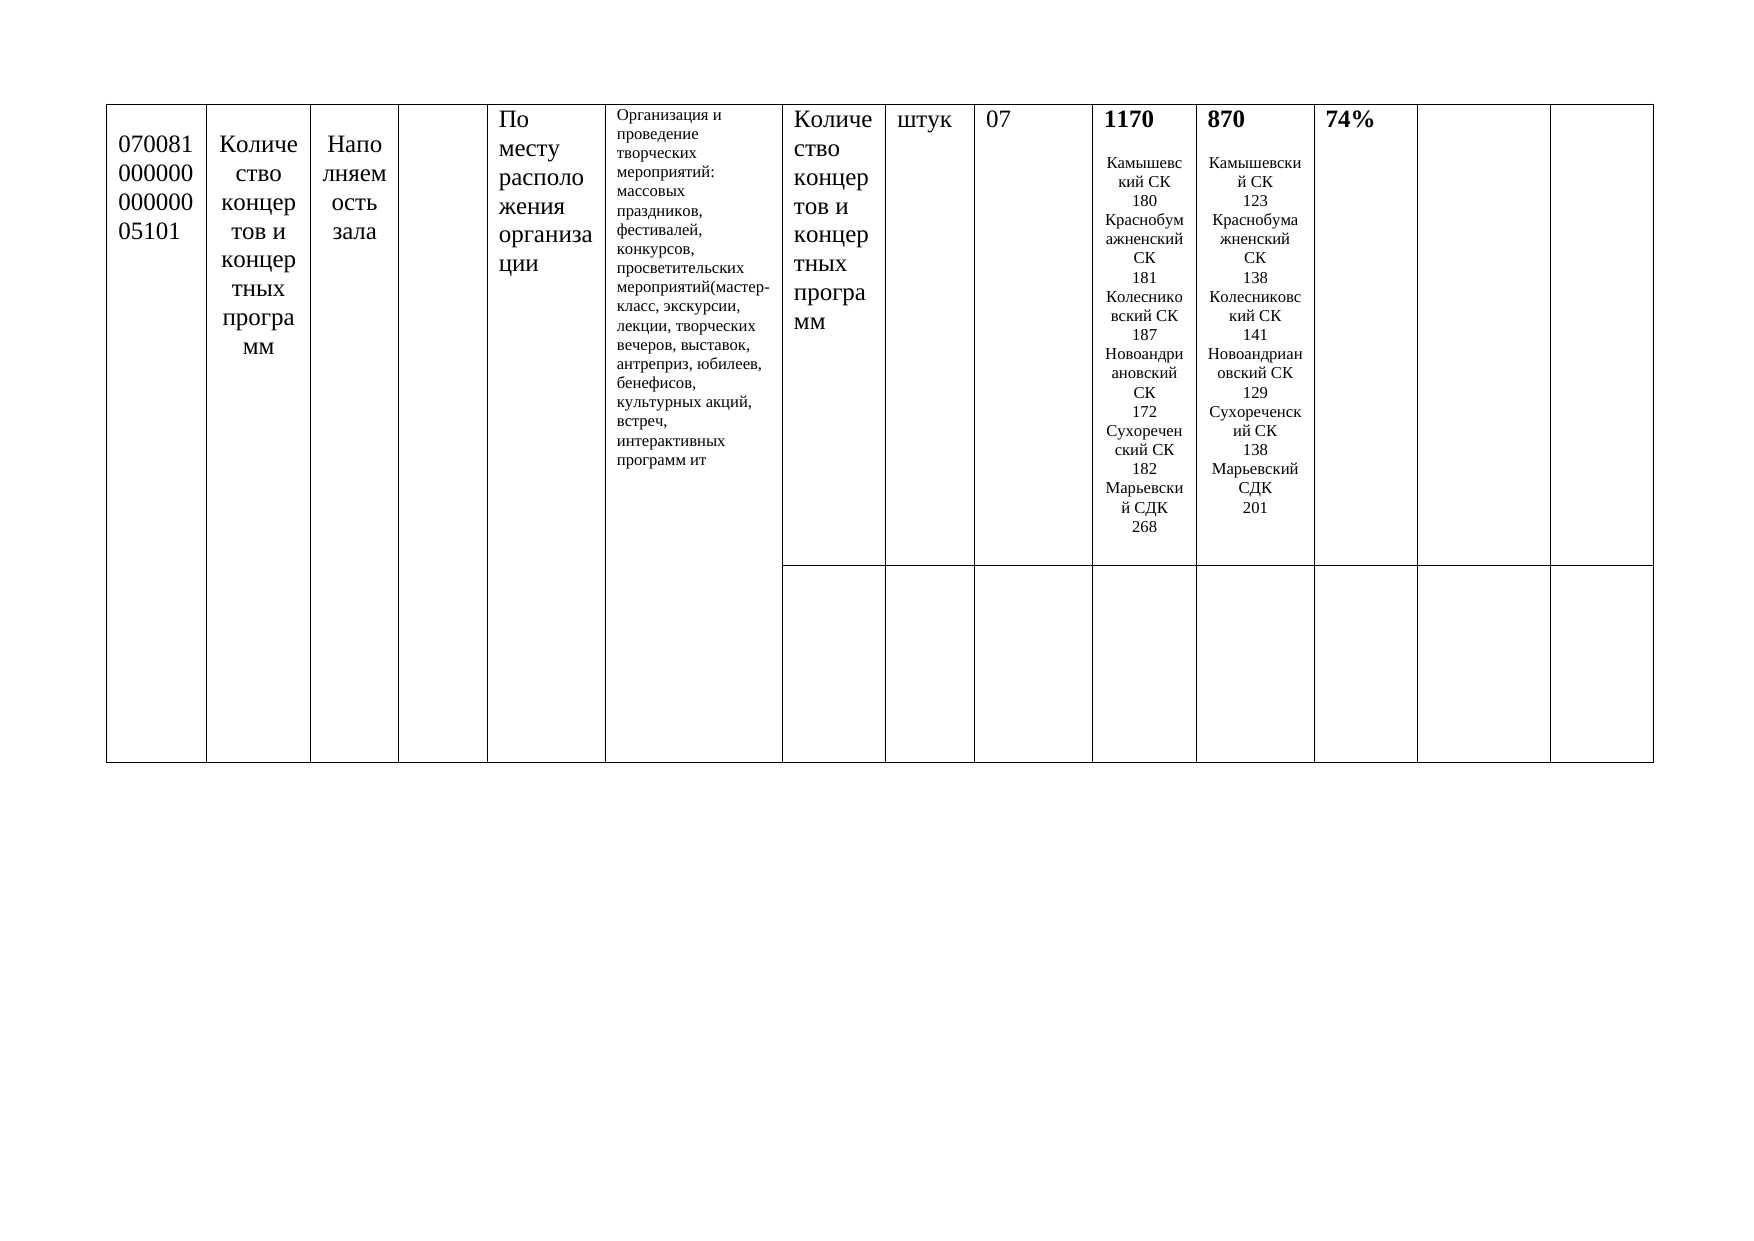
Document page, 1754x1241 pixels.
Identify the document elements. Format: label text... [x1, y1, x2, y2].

table_cell [886, 566, 974, 762]
table_cell 1170 Камышевский СК 180 Краснобумажненский СК 181 Колесниковский СК 187 Новоандриановский СК 172 Сухореченский СК 182 Марьевский СДК 268 [1093, 105, 1196, 564]
table_cell [783, 566, 885, 762]
table_cell [1093, 566, 1196, 762]
table_cell По месту расположения организации [488, 105, 605, 762]
table_cell Количество концертов и концертных программ [207, 105, 310, 762]
table_cell [1315, 566, 1417, 762]
table_cell [1197, 566, 1314, 762]
table_cell [975, 566, 1092, 762]
table_cell 870 Камышевский СК 123 Краснобумажненский СК 138 Колесниковский СК 141 Новоандриановский СК 129 Сухореченский СК 138 Марьевский СДК 201 [1197, 105, 1314, 564]
table_cell 07 [975, 105, 1092, 564]
table_cell [399, 105, 487, 762]
table_cell 07008100000000000005101 [107, 105, 206, 762]
table_cell Наполняемость зала [311, 105, 398, 762]
table_cell 74% [1315, 105, 1417, 564]
table_cell [1551, 566, 1653, 762]
table_cell [1551, 105, 1653, 564]
table_cell штук [886, 105, 974, 564]
table_cell [1418, 566, 1550, 762]
table_cell Организация и проведение творческих мероприятий: массовых праздников, фестивалей, конкурсов, просветительских мероприятий(мастер-класс, экскурсии, лекции, творческих вечеров, выставок, антреприз, юбилеев, бенефисов, культурных акций, встреч, интерактивных программ ит [606, 105, 782, 762]
table_cell [1418, 105, 1550, 564]
table_cell Количество концертов и концертных программ [783, 105, 885, 564]
